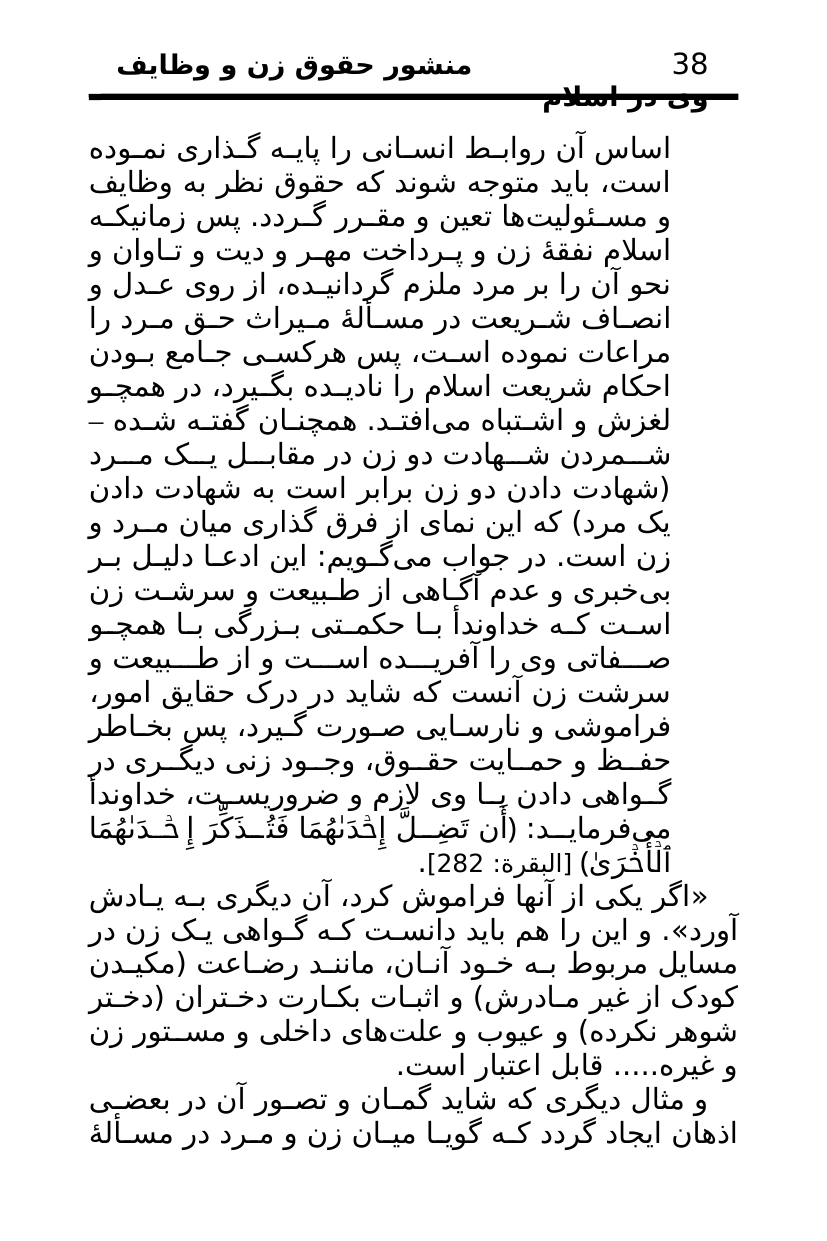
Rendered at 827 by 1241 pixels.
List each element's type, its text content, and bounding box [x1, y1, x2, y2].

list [89, 132, 708, 879]
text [89, 1083, 738, 1151]
text «اگر یکی از آنها فراموش کرد، آن دیگری به یادش آورد». و این را هم باید دانست که گواهی یک زن در مسایل مربوط به خود آنان، مانند رضاعت (مکیدن کودک از غیر مادرش) و اثبات بکارت دختران (دختر شوهر نکرده) و عیوب و علت‌های داخلی و مستور زن و غیره..... قابل اعتبار است. [89, 879, 738, 1083]
